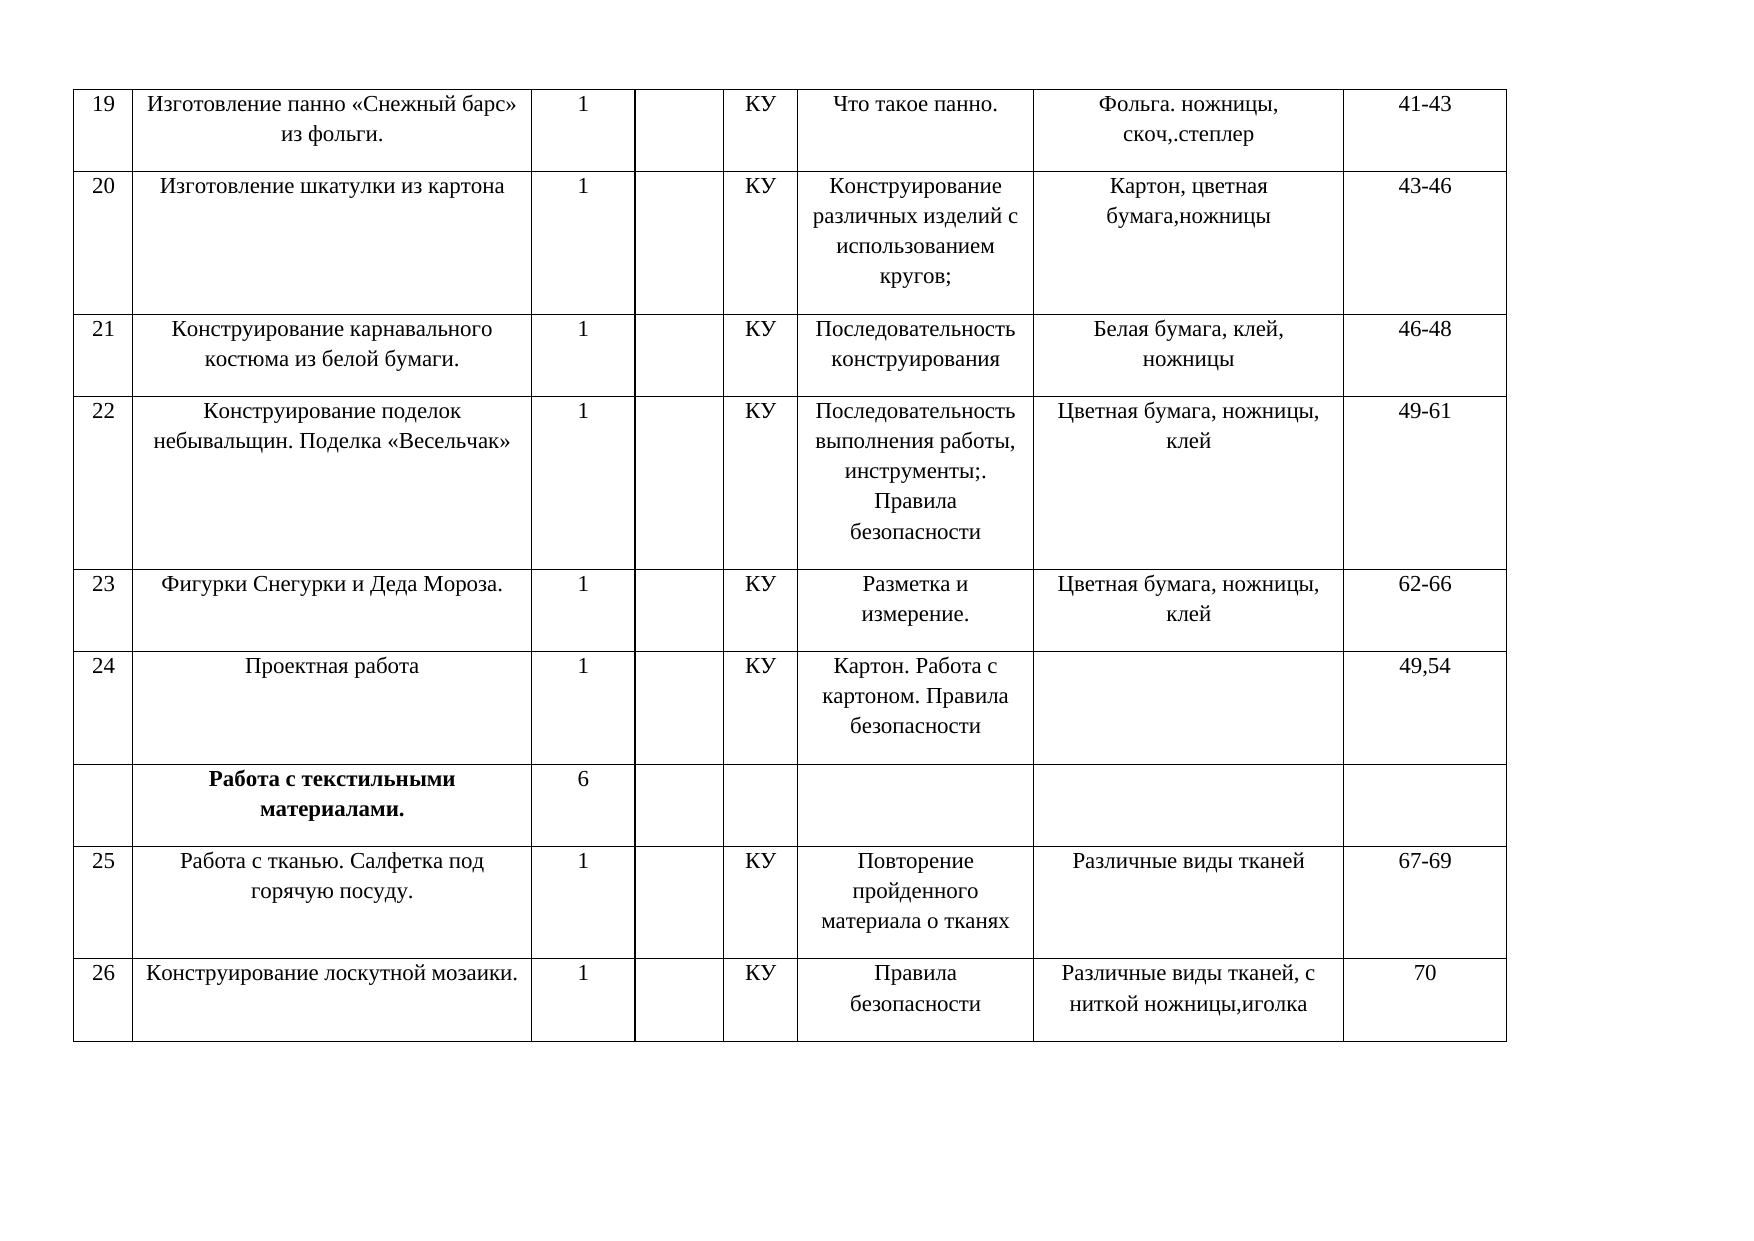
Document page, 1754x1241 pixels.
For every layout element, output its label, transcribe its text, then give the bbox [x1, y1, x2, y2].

table_cell 67-69 [1344, 847, 1506, 958]
table_cell 24 [74, 652, 132, 763]
table_cell КУ [724, 570, 797, 651]
table_cell 1 [532, 315, 634, 396]
table_cell Работа с тканью. Салфетка под горячую посуду. [133, 847, 531, 958]
table_cell Картон, цветная бумага,ножницы [1034, 172, 1343, 313]
table_cell [636, 570, 723, 651]
table_cell 25 [74, 847, 132, 958]
table_cell 1 [532, 652, 634, 763]
table_cell Изготовление панно «Снежный барс» из фольги. [133, 90, 531, 171]
table_cell [636, 172, 723, 313]
table_cell 1 [532, 397, 634, 569]
table_cell [798, 765, 1033, 846]
table_cell [74, 765, 132, 846]
table_cell Последовательность конструирования [798, 315, 1033, 396]
table_cell [636, 90, 723, 171]
table_cell Конструирование поделок небывальщин. Поделка «Весельчак» [133, 397, 531, 569]
table_cell Последовательность выполнения работы, инструменты;. Правила безопасности [798, 397, 1033, 569]
table_cell КУ [724, 172, 797, 313]
table_cell Что такое панно. [798, 90, 1033, 171]
table_cell КУ [724, 959, 797, 1041]
table_cell Цветная бумага, ножницы, клей [1034, 397, 1343, 569]
table_cell [724, 765, 797, 846]
table_cell 1 [532, 847, 634, 958]
table_cell Различные виды тканей, с ниткой ножницы,иголка [1034, 959, 1343, 1041]
table_cell 26 [74, 959, 132, 1041]
table_cell Фигурки Снегурки и Деда Мороза. [133, 570, 531, 651]
table_cell 43-46 [1344, 172, 1506, 313]
table_cell Конструирование лоскутной мозаики. [133, 959, 531, 1041]
table_cell Белая бумага, клей, ножницы [1034, 315, 1343, 396]
table_cell 6 [532, 765, 634, 846]
table_cell Различные виды тканей [1034, 847, 1343, 958]
table_cell Конструирование карнавального костюма из белой бумаги. [133, 315, 531, 396]
table_cell Цветная бумага, ножницы, клей [1034, 570, 1343, 651]
table_cell 70 [1344, 959, 1506, 1041]
table_cell [636, 315, 723, 396]
table_cell Конструирование различных изделий с использованием кругов; [798, 172, 1033, 313]
table_cell 21 [74, 315, 132, 396]
table_cell Проектная работа [133, 652, 531, 763]
table_cell 1 [532, 172, 634, 313]
table_cell [1034, 765, 1343, 846]
table_cell [636, 765, 723, 846]
table_cell 49-61 [1344, 397, 1506, 569]
table_cell [636, 847, 723, 958]
table_cell Фольга. ножницы, скоч,.степлер [1034, 90, 1343, 171]
table_cell [1344, 765, 1506, 846]
table_cell [1034, 652, 1343, 763]
table_cell КУ [724, 315, 797, 396]
table_cell 22 [74, 397, 132, 569]
table_cell Разметка и измерение. [798, 570, 1033, 651]
table_cell 1 [532, 90, 634, 171]
table_cell 19 [74, 90, 132, 171]
table_cell 23 [74, 570, 132, 651]
table_cell КУ [724, 847, 797, 958]
table_cell [636, 959, 723, 1041]
table_cell 46-48 [1344, 315, 1506, 396]
table_cell Правила безопасности [798, 959, 1033, 1041]
table_cell Картон. Работа с картоном. Правила безопасности [798, 652, 1033, 763]
table_cell 20 [74, 172, 132, 313]
table_cell КУ [724, 397, 797, 569]
table_cell Работа с текстильными материалами. [133, 765, 531, 846]
table_cell 1 [532, 959, 634, 1041]
table_cell [636, 397, 723, 569]
table_cell [636, 652, 723, 763]
table_cell Изготовление шкатулки из картона [133, 172, 531, 313]
table_cell 62-66 [1344, 570, 1506, 651]
table_cell Повторение пройденного материала о тканях [798, 847, 1033, 958]
table_cell КУ [724, 90, 797, 171]
table_cell 1 [532, 570, 634, 651]
table_cell 49,54 [1344, 652, 1506, 763]
table_cell 41-43 [1344, 90, 1506, 171]
table_cell КУ [724, 652, 797, 763]
